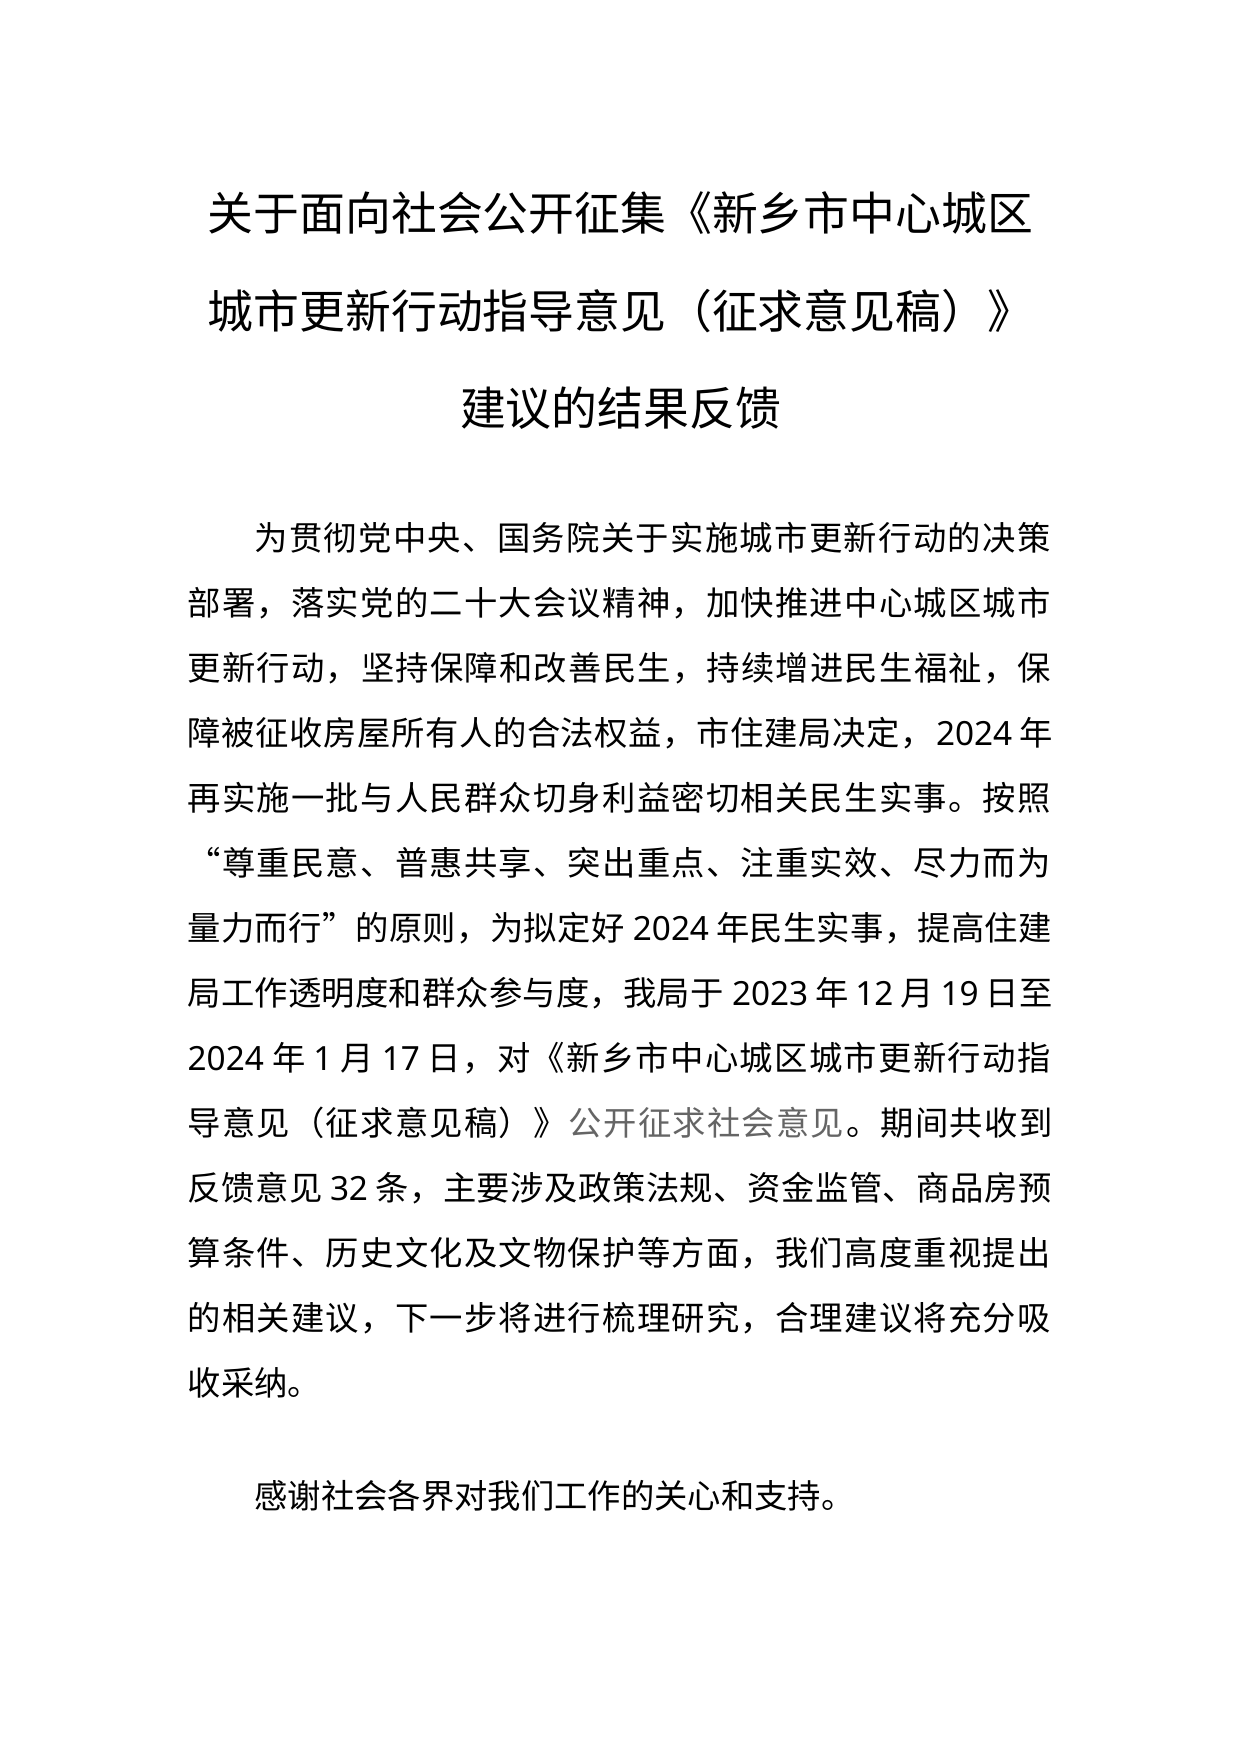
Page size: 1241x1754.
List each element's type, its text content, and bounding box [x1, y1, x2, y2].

text 感谢社会各界对我们工作的关心和支持。 [187, 1462, 1053, 1527]
text 关于面向社会公开征集《新乡市中心城区城市更新行动指导意见（征求意见稿）》建议的结果反馈 [187, 162, 1053, 454]
text 为贯彻党中央、国务院关于实施城市更新行动的决策部署，落实党的二十大会议精神，加快推进中心城区城市更新行动，坚持保障和改善民生，持续增进民生福祉，保障被征收房屋所有人的合法权益，市住建局决定，2024年再实施一批与人民群众切身利益密切相关民生实事。按照“尊重民意、普惠共享、突出重点、注重实效、尽力而为、量力而行”的原则，为拟定好2024年民生实事，提高住建局工作透明度和群众参与度，我局于2023年12月19日至2024年1月17日，对《新乡市中心城区城市更新行动指导意见（征求意见稿）》公开征求社会意见。期间共收到反馈意见32条，主要涉及政策法规、资金监管、商品房预算条件、历史文化及文物保护等方面，我们高度重视提出的相关建议，下一步将进行梳理研究，合理建议将充分吸收采纳。 [187, 503, 1053, 1413]
